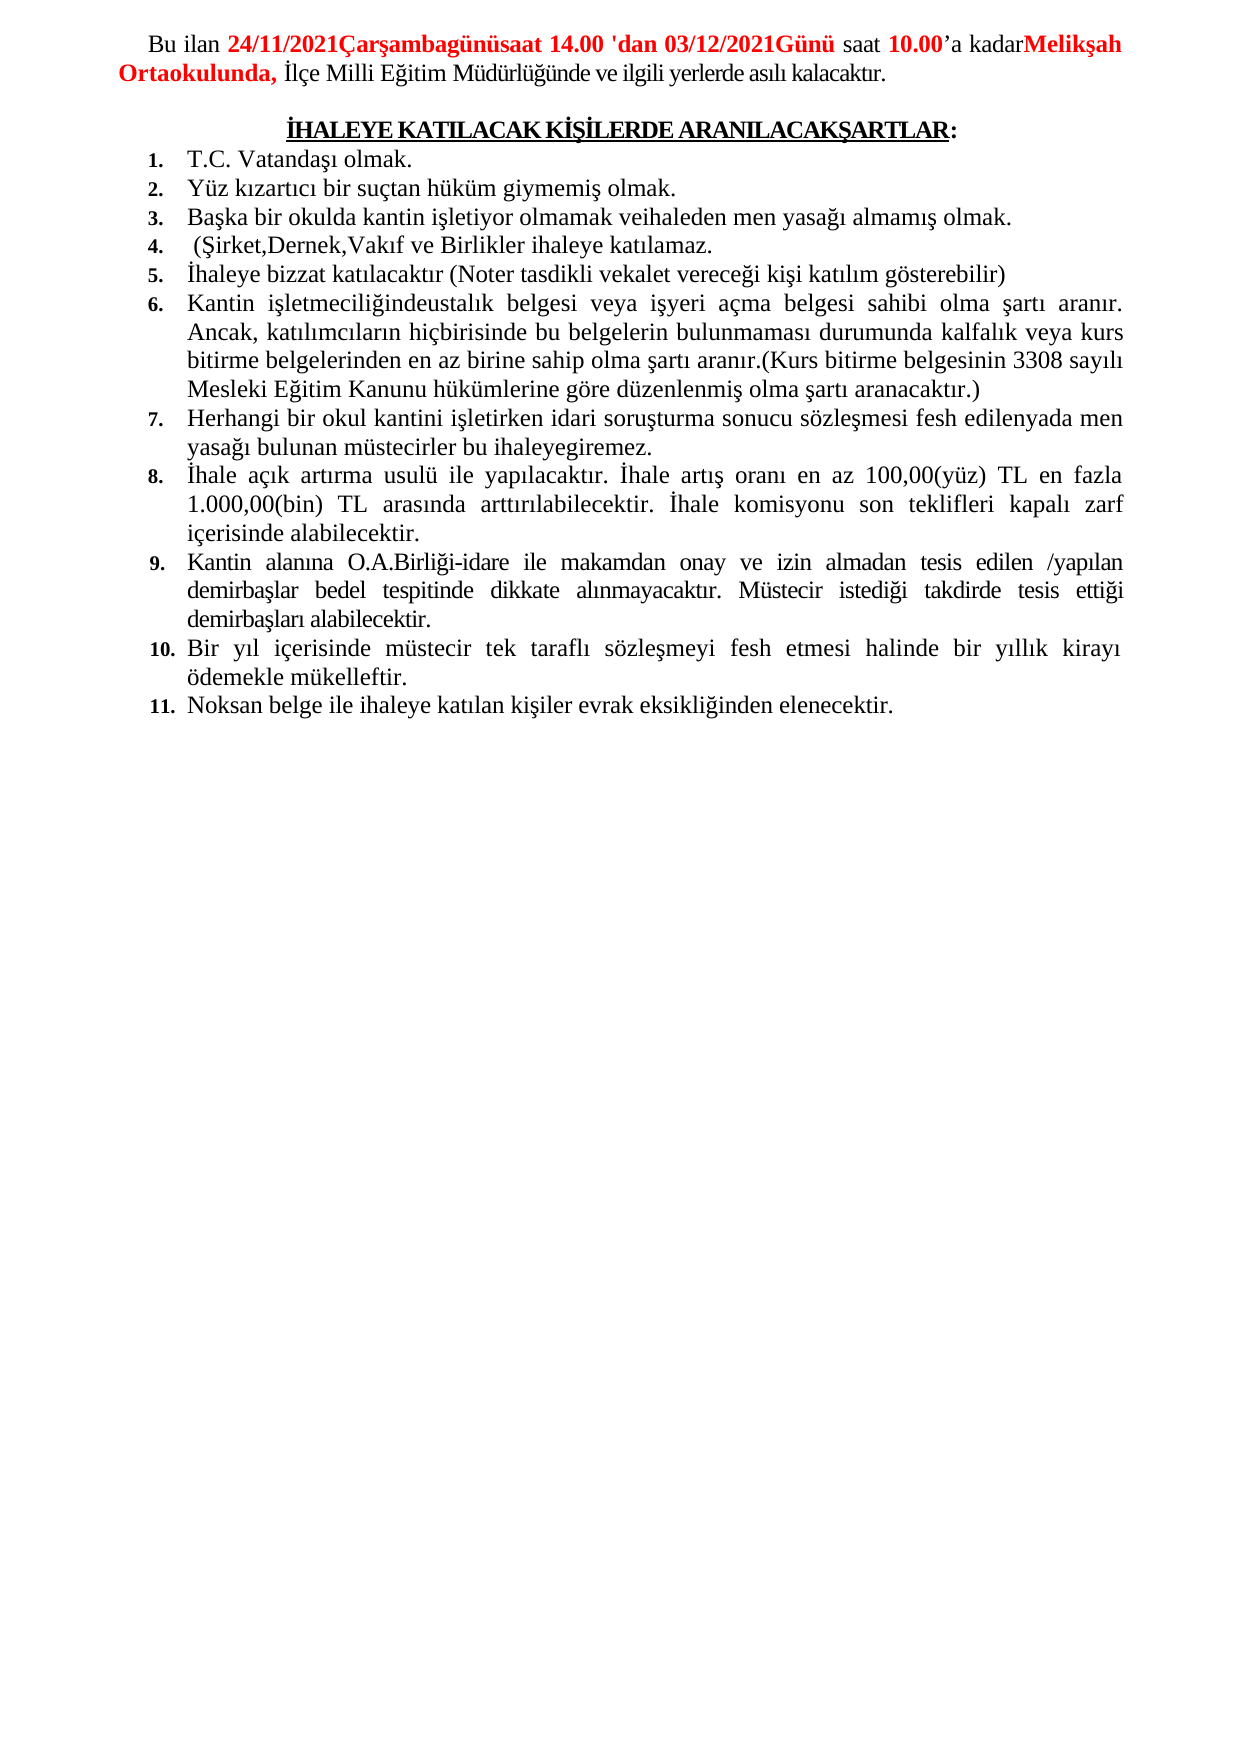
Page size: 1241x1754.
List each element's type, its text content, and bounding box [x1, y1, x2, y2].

list Bir yıl içerisinde müstecir tek taraflı sözleşmeyi fesh etmesi halinde bir yıllık kirayı ödemekle mükelleftir. [149, 633, 1122, 690]
list Başka bir okulda kantin işletiyor olmamak veihaleden men yasağı almamış olmak. [148, 202, 1227, 230]
list Kantin işletmeciliğindeustalık belgesi veya işyeri açma belgesi sahibi olma şartı aranır. Ancak, katılımcıların hiçbirisinde bu belgelerin bulunmaması durumunda kalfalık veya kurs bitirme belgelerinden en az birine sahip olma şartı aranır.(Kurs bitirme belgesinin 3308 sayılı Mesleki Eğitim Kanunu hükümlerine göre düzenlenmiş olma şartı aranacaktır.) [148, 288, 1124, 403]
text Bu ilan 24/11/2021Çarşambagünüsaat 14.00 'dan 03/12/2021Günü saat 10.00’a kadarMelikşah Ortaokulunda, İlçe Milli Eğitim Müdürlüğünde ve ilgili yerlerde asılı kalacaktır. [118, 29, 1122, 87]
list (Şirket,Dernek,Vakıf ve Birlikler ihaleye katılamaz. [148, 230, 1227, 259]
list Noksan belge ile ihaleye katılan kişiler evrak eksikliğinden elenecektir. [149, 690, 1122, 719]
text İHALEYE KATILACAK KİŞİLERDE ARANILACAKŞARTLAR: [118, 116, 1127, 144]
list Herhangi bir okul kantini işletirken idari soruşturma sonucu sözleşmesi fesh edilenyada men yasağı bulunan müstecirler bu ihaleyegiremez. [148, 403, 1124, 460]
list Kantin alanına O.A.Birliği-idare ile makamdan onay ve izin almadan tesis edilen /yapılan demirbaşlar bedel tespitinde dikkate alınmayacaktır. Müstecir istediği takdirde tesis ettiği demirbaşları alabilecektir. [149, 547, 1124, 633]
list İhale açık artırma usulü ile yapılacaktır. İhale artış oranı en az 100,00(yüz) TL en fazla 1.000,00(bin) TL arasında arttırılabilecektir. İhale komisyonu son teklifleri kapalı zarf içerisinde alabilecektir. [148, 460, 1124, 547]
list İhaleye bizzat katılacaktır (Noter tasdikli vekalet vereceği kişi katılım gösterebilir) [148, 259, 1227, 288]
list T.C. Vatandaşı olmak. [148, 144, 1227, 173]
list Yüz kızartıcı bir suçtan hüküm giymemiş olmak. [148, 173, 1227, 202]
